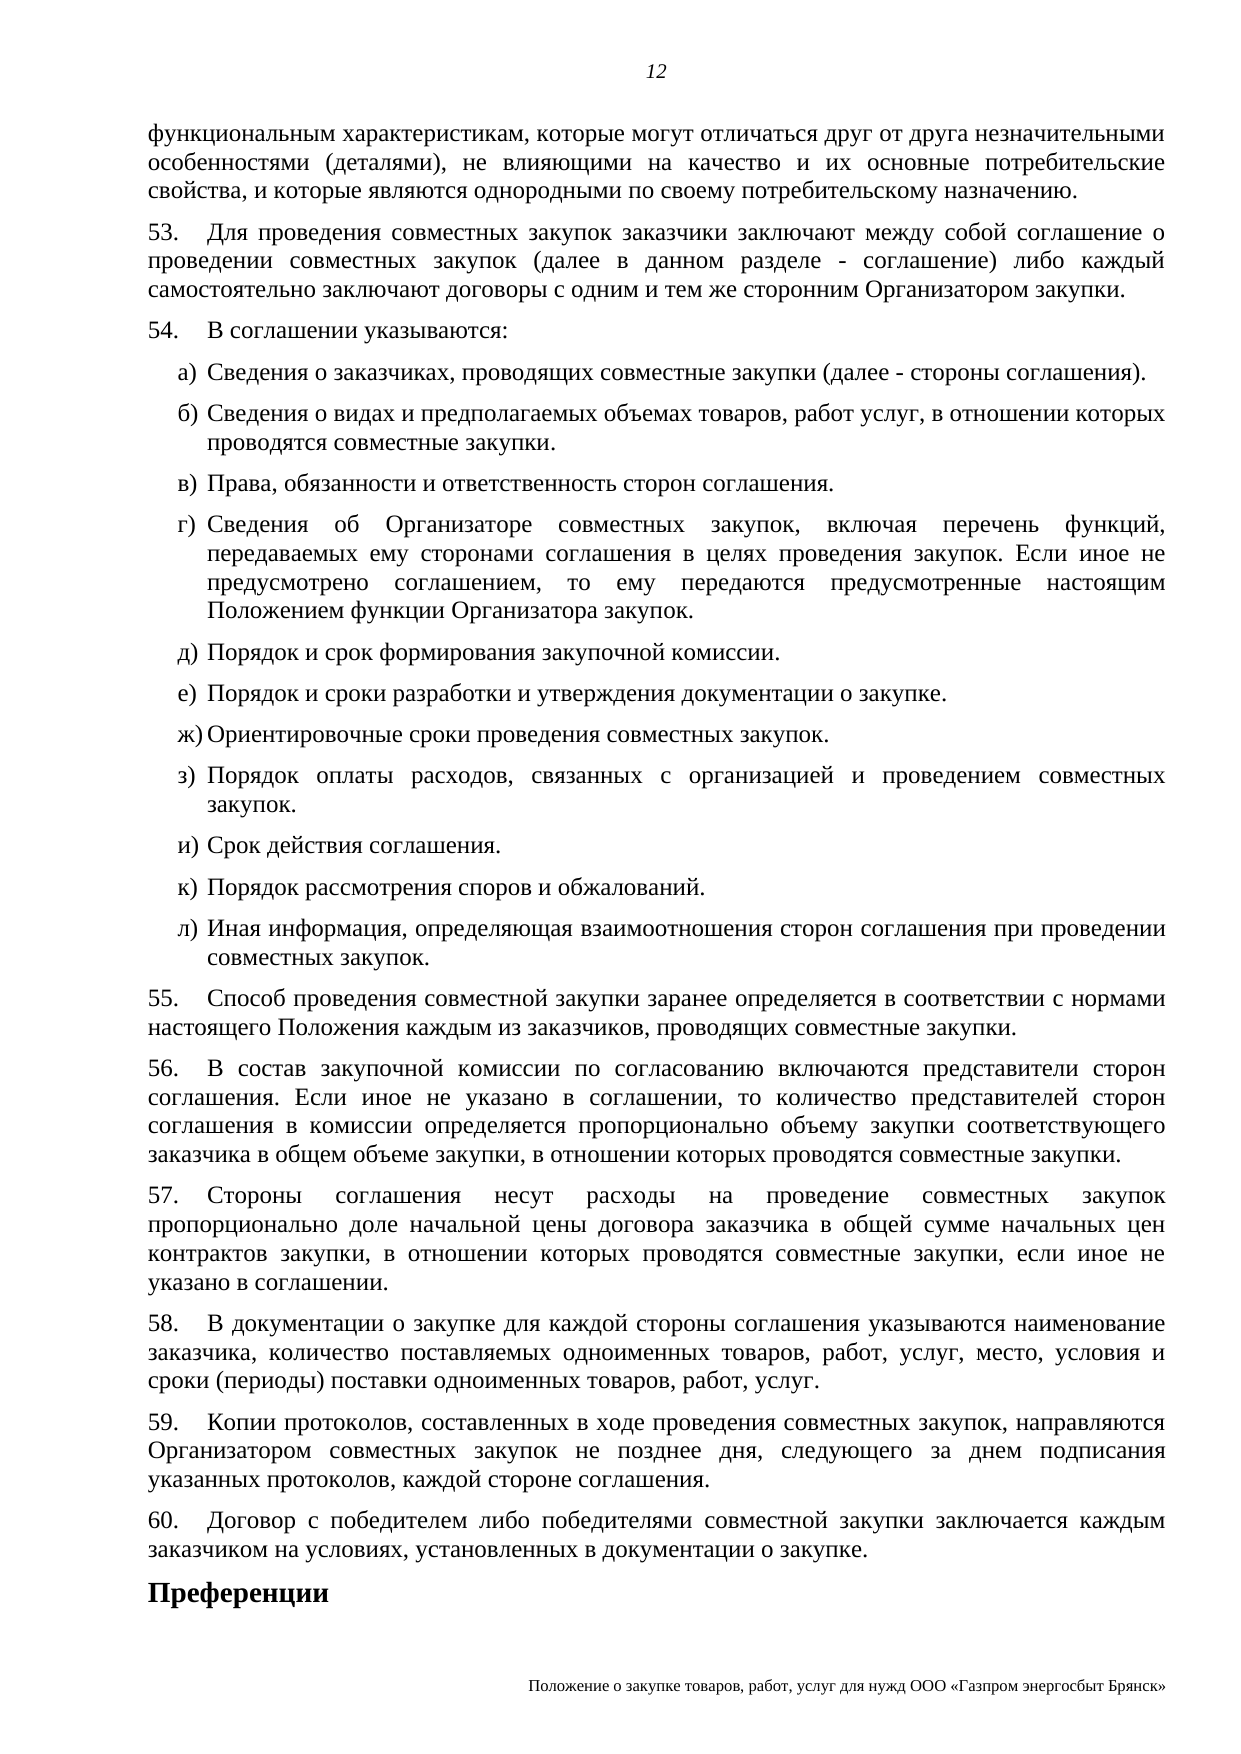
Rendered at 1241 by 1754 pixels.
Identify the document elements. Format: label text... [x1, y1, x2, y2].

list Сведения о видах и предполагаемых объемах товаров, работ услуг, в отношении которых проводятся совместные закупки. [177, 398, 1166, 456]
list Срок действия соглашения. [177, 831, 1166, 859]
text Преференции [148, 1576, 1166, 1609]
list Ориентировочные сроки проведения совместных закупок. [177, 719, 1166, 748]
list Стороны соглашения несут расходы на проведение совместных закупок пропорционально доле начальной цены договора заказчика в общей сумме начальных цен контрактов закупки, в отношении которых проводятся совместные закупки, если иное не указано в соглашении. [148, 1181, 1166, 1296]
list Порядок и срок формирования закупочной комиссии. [177, 637, 1166, 666]
list Иная информация, определяющая взаимоотношения сторон соглашения при проведении совместных закупок. [177, 913, 1166, 971]
list Права, обязанности и ответственность сторон соглашения. [177, 468, 1166, 497]
list В соглашении указываются: [148, 316, 1166, 344]
list В документации о закупке для каждой стороны соглашения указываются наименование заказчика, количество поставляемых одноименных товаров, работ, услуг, место, условия и сроки (периоды) поставки одноименных товаров, работ, услуг. [148, 1308, 1166, 1394]
list Сведения о заказчиках, проводящих совместные закупки (далее - стороны соглашения). [177, 357, 1166, 386]
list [148, 118, 1166, 204]
list Сведения об Организаторе совместных закупок, включая перечень функций, передаваемых ему сторонами соглашения в целях проведения закупок. Если иное не предусмотрено соглашением, то ему передаются предусмотренные настоящим Положением функции Организатора закупок. [177, 509, 1166, 624]
list Порядок и сроки разработки и утверждения документации о закупке. [177, 678, 1166, 707]
list Для проведения совместных закупок заказчики заключают между собой соглашение о проведении совместных закупок (далее в данном разделе - соглашение) либо каждый самостоятельно заключают договоры с одним и тем же сторонним Организатором закупки. [148, 217, 1166, 303]
list В состав закупочной комиссии по согласованию включаются представители сторон соглашения. Если иное не указано в соглашении, то количество представителей сторон соглашения в комиссии определяется пропорционально объему закупки соответствующего заказчика в общем объеме закупки, в отношении которых проводятся совместные закупки. [148, 1053, 1166, 1168]
list Копии протоколов, составленных в ходе проведения совместных закупок, направляются Организатором совместных закупок не позднее дня, следующего за днем подписания указанных протоколов, каждой стороне соглашения. [148, 1407, 1166, 1493]
list Порядок рассмотрения споров и обжалований. [177, 872, 1166, 901]
list Способ проведения совместной закупки заранее определяется в соответствии с нормами настоящего Положения каждым из заказчиков, проводящих совместные закупки. [148, 983, 1166, 1041]
list Договор с победителем либо победителями совместной закупки заключается каждым заказчиком на условиях, установленных в документации о закупке. [148, 1506, 1166, 1563]
list Порядок оплаты расходов, связанных с организацией и проведением совместных закупок. [177, 761, 1166, 818]
